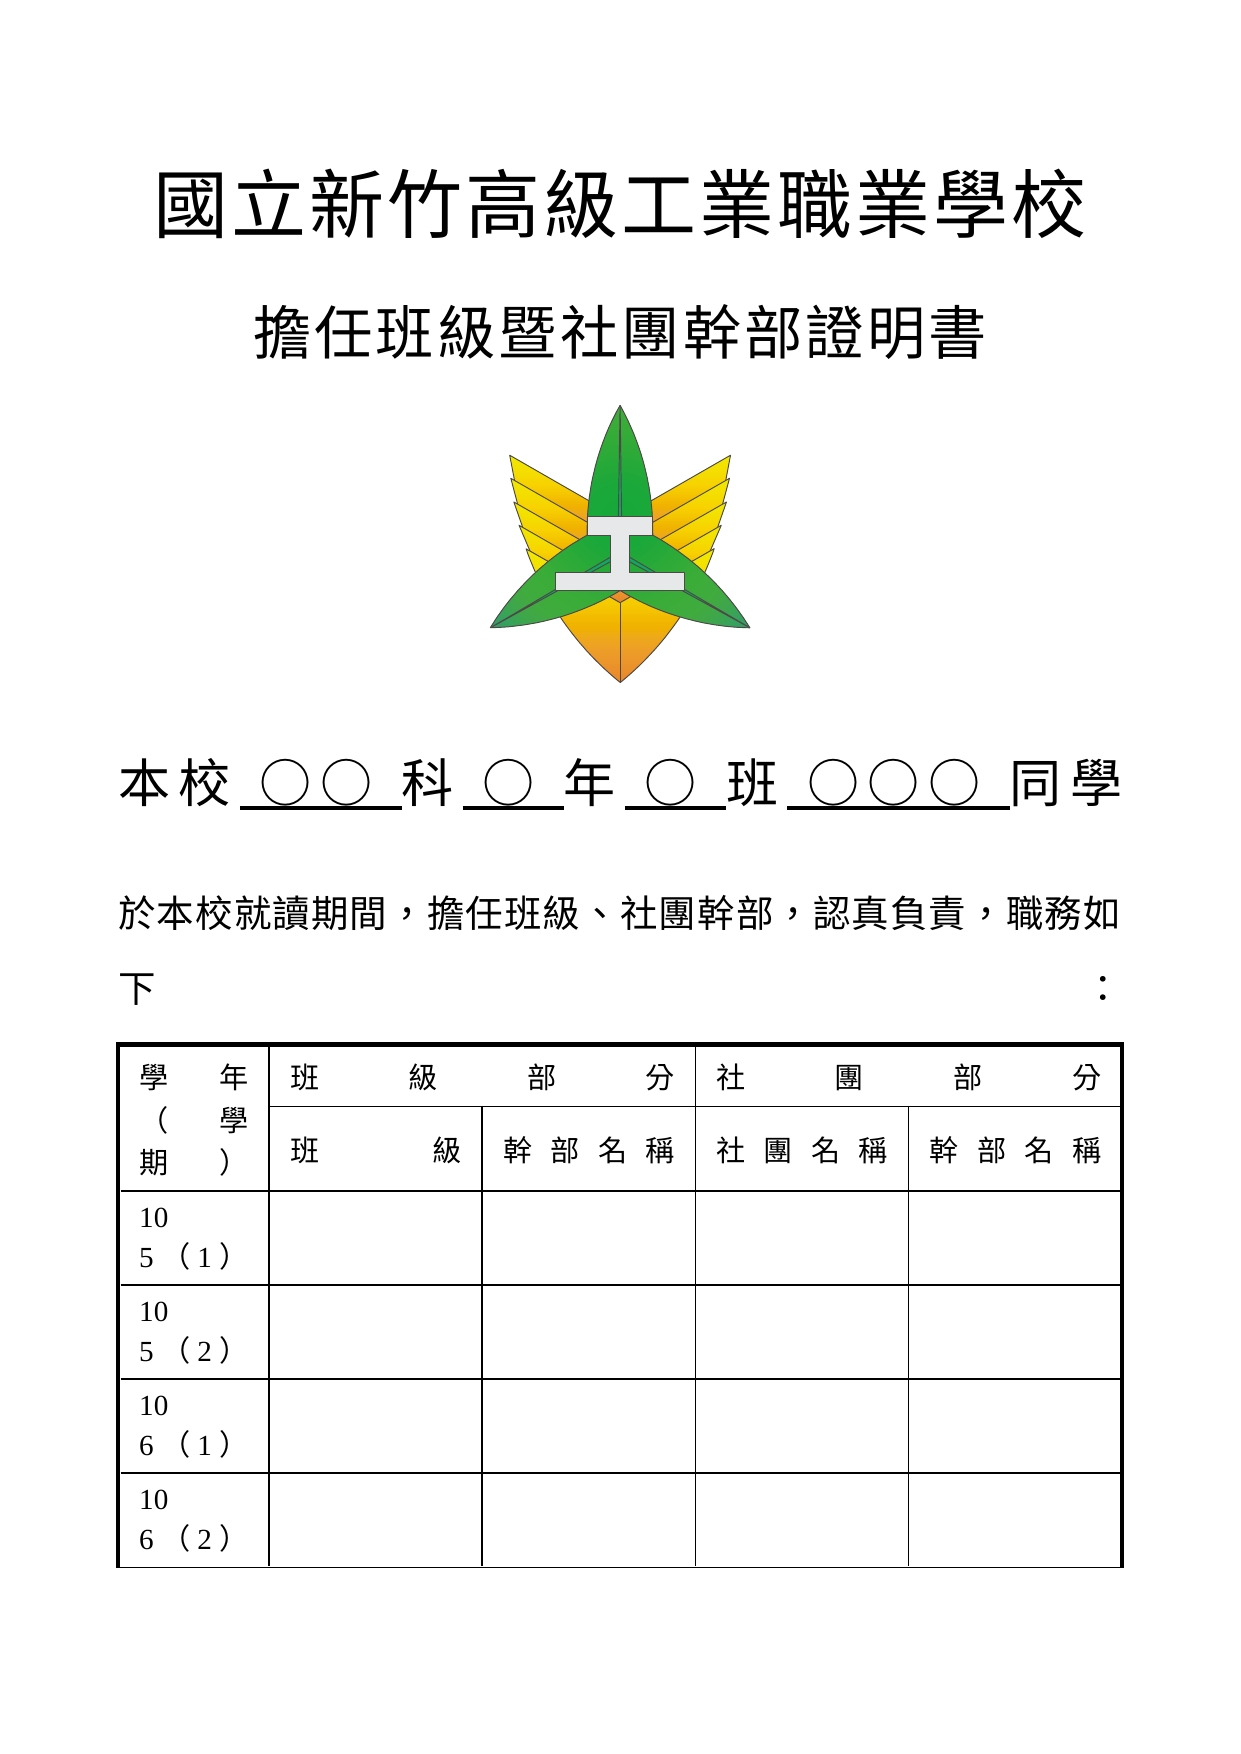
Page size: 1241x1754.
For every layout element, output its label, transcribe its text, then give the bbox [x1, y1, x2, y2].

table_cell 106（2） [120, 1473, 268, 1566]
table_cell [909, 1474, 1120, 1566]
table_cell 106（1） [120, 1379, 268, 1472]
table_cell [270, 1192, 481, 1284]
table_cell [909, 1286, 1120, 1378]
table_cell 105（2） [120, 1285, 268, 1378]
table_cell [483, 1192, 695, 1284]
table_cell [483, 1286, 695, 1378]
table_header 學年 （學期） [120, 1047, 268, 1190]
table_cell 幹部名稱 [483, 1107, 695, 1190]
table_cell [696, 1380, 908, 1472]
table_cell [696, 1192, 908, 1284]
table_header 班級部分 [270, 1047, 695, 1106]
table_cell [270, 1380, 481, 1472]
table_cell [909, 1192, 1120, 1284]
table_cell 班級 [270, 1107, 481, 1190]
table_header 社團部分 [696, 1047, 1120, 1106]
text 國立新竹高級工業職業學校 [118, 146, 1122, 254]
table_cell [696, 1474, 908, 1566]
table_cell [483, 1474, 695, 1566]
text 本校 ○○ 科 ○ 年 ○ 班 ○○○ 同學 [118, 723, 1122, 836]
table_cell 幹部名稱 [909, 1107, 1120, 1190]
table_cell [270, 1474, 481, 1566]
table_cell [909, 1380, 1120, 1472]
table_cell [483, 1380, 695, 1472]
table_cell [696, 1286, 908, 1378]
table_cell [270, 1286, 481, 1378]
text 擔任班級暨社團幹部證明書 [118, 273, 1122, 386]
table_cell 社團名稱 [696, 1107, 908, 1190]
table_cell 105（1） [120, 1191, 268, 1284]
text 於本校就讀期間，擔任班級、社團幹部，認真負責，職務如下： [118, 873, 1122, 1023]
